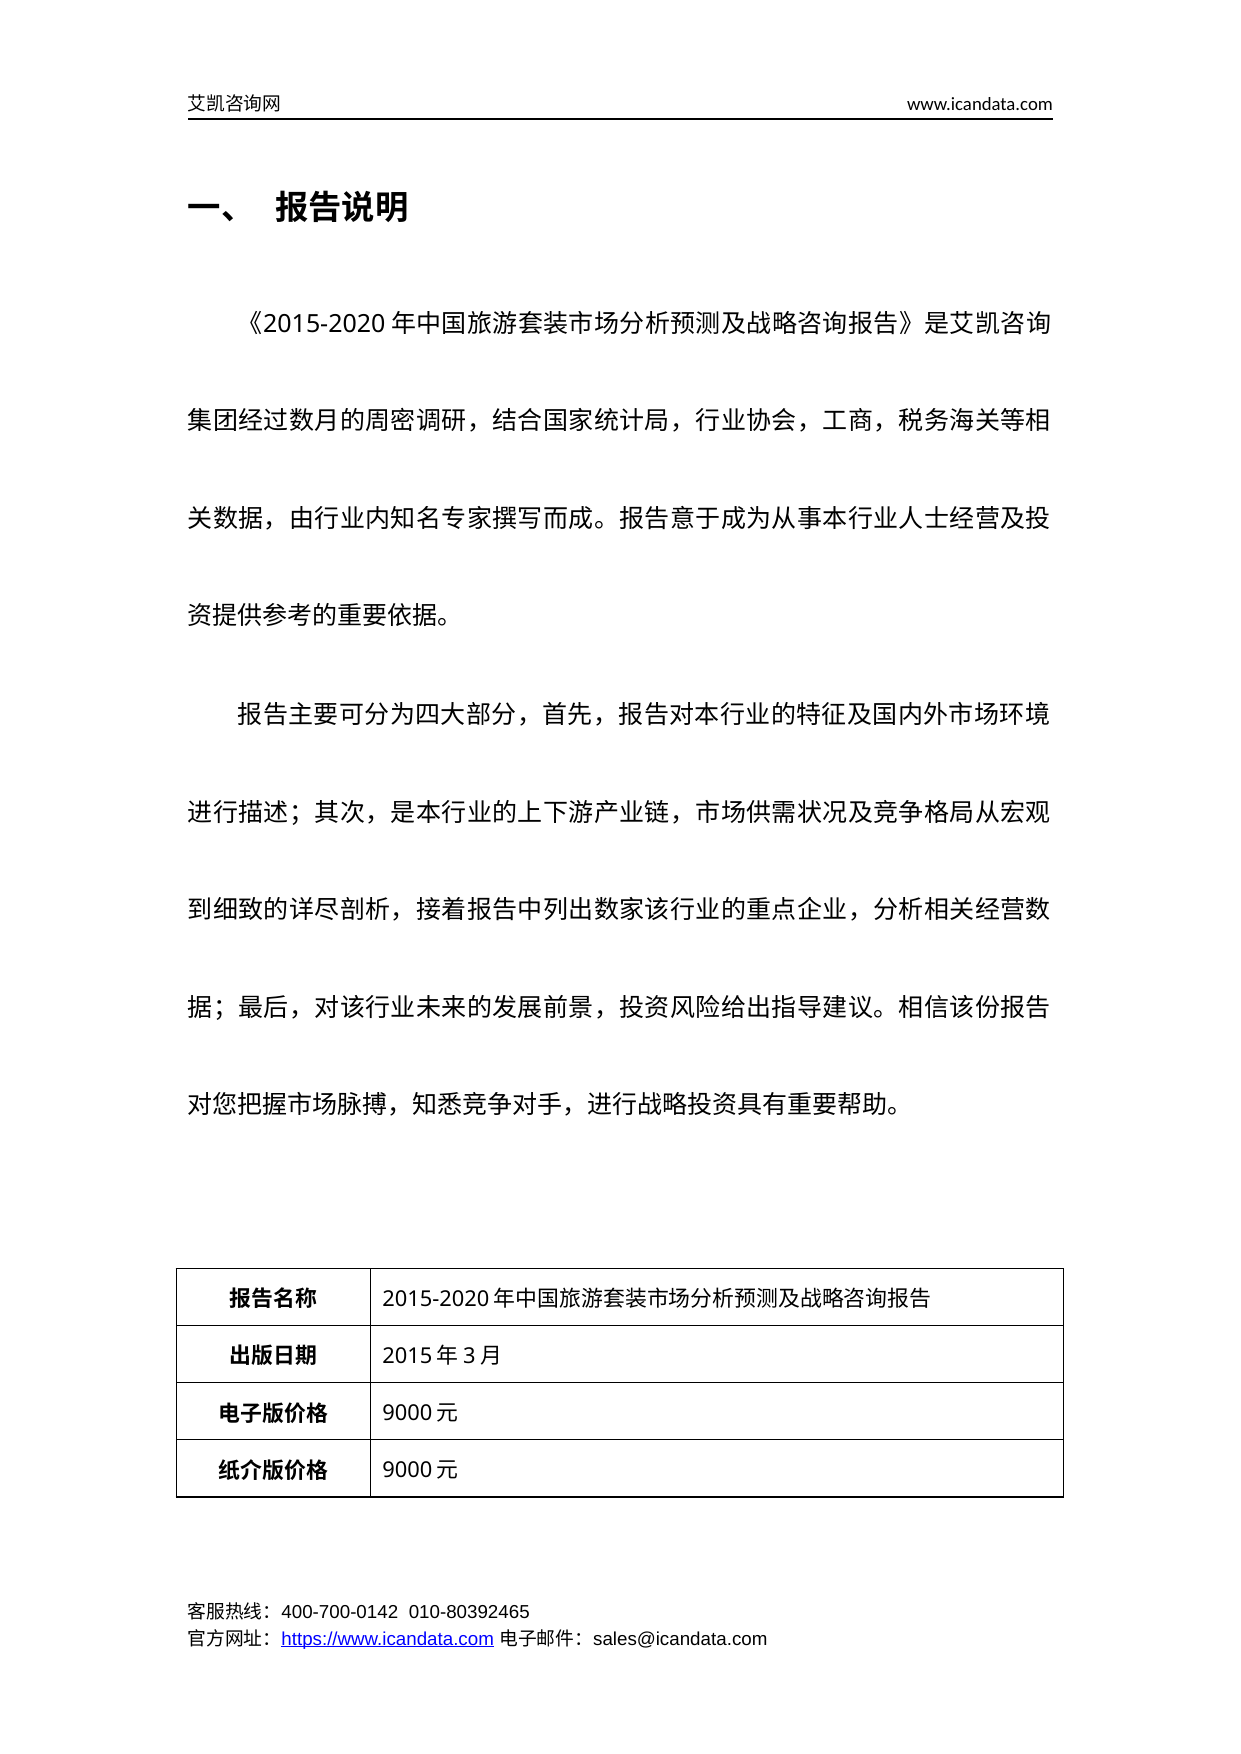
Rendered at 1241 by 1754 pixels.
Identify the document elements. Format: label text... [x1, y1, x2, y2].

text 《2015-2020年中国旅游套装市场分析预测及战略咨询报告》是艾凯咨询集团经过数月的周密调研，结合国家统计局，行业协会，工商，税务海关等相关数据，由行业内知名专家撰写而成。报告意于成为从事本行业人士经营及投资提供参考的重要依据。 [187, 289, 1053, 646]
table_cell 9000元 [371, 1383, 1063, 1439]
table_cell 2015年3月 [371, 1326, 1063, 1382]
subtitle 报告说明 [187, 172, 1053, 237]
table_cell 9000元 [371, 1440, 1063, 1496]
table_cell 出版日期 [177, 1326, 370, 1382]
table_cell 电子版价格 [177, 1383, 370, 1439]
table_cell 纸介版价格 [177, 1440, 370, 1496]
table_header 报告名称 [177, 1269, 370, 1325]
table_header 2015-2020年中国旅游套装市场分析预测及战略咨询报告 [371, 1269, 1063, 1325]
text 报告主要可分为四大部分，首先，报告对本行业的特征及国内外市场环境进行描述；其次，是本行业的上下游产业链，市场供需状况及竞争格局从宏观到细致的详尽剖析，接着报告中列出数家该行业的重点企业，分析相关经营数据；最后，对该行业未来的发展前景，投资风险给出指导建议。相信该份报告对您把握市场脉搏，知悉竞争对手，进行战略投资具有重要帮助。 [187, 681, 1053, 1136]
